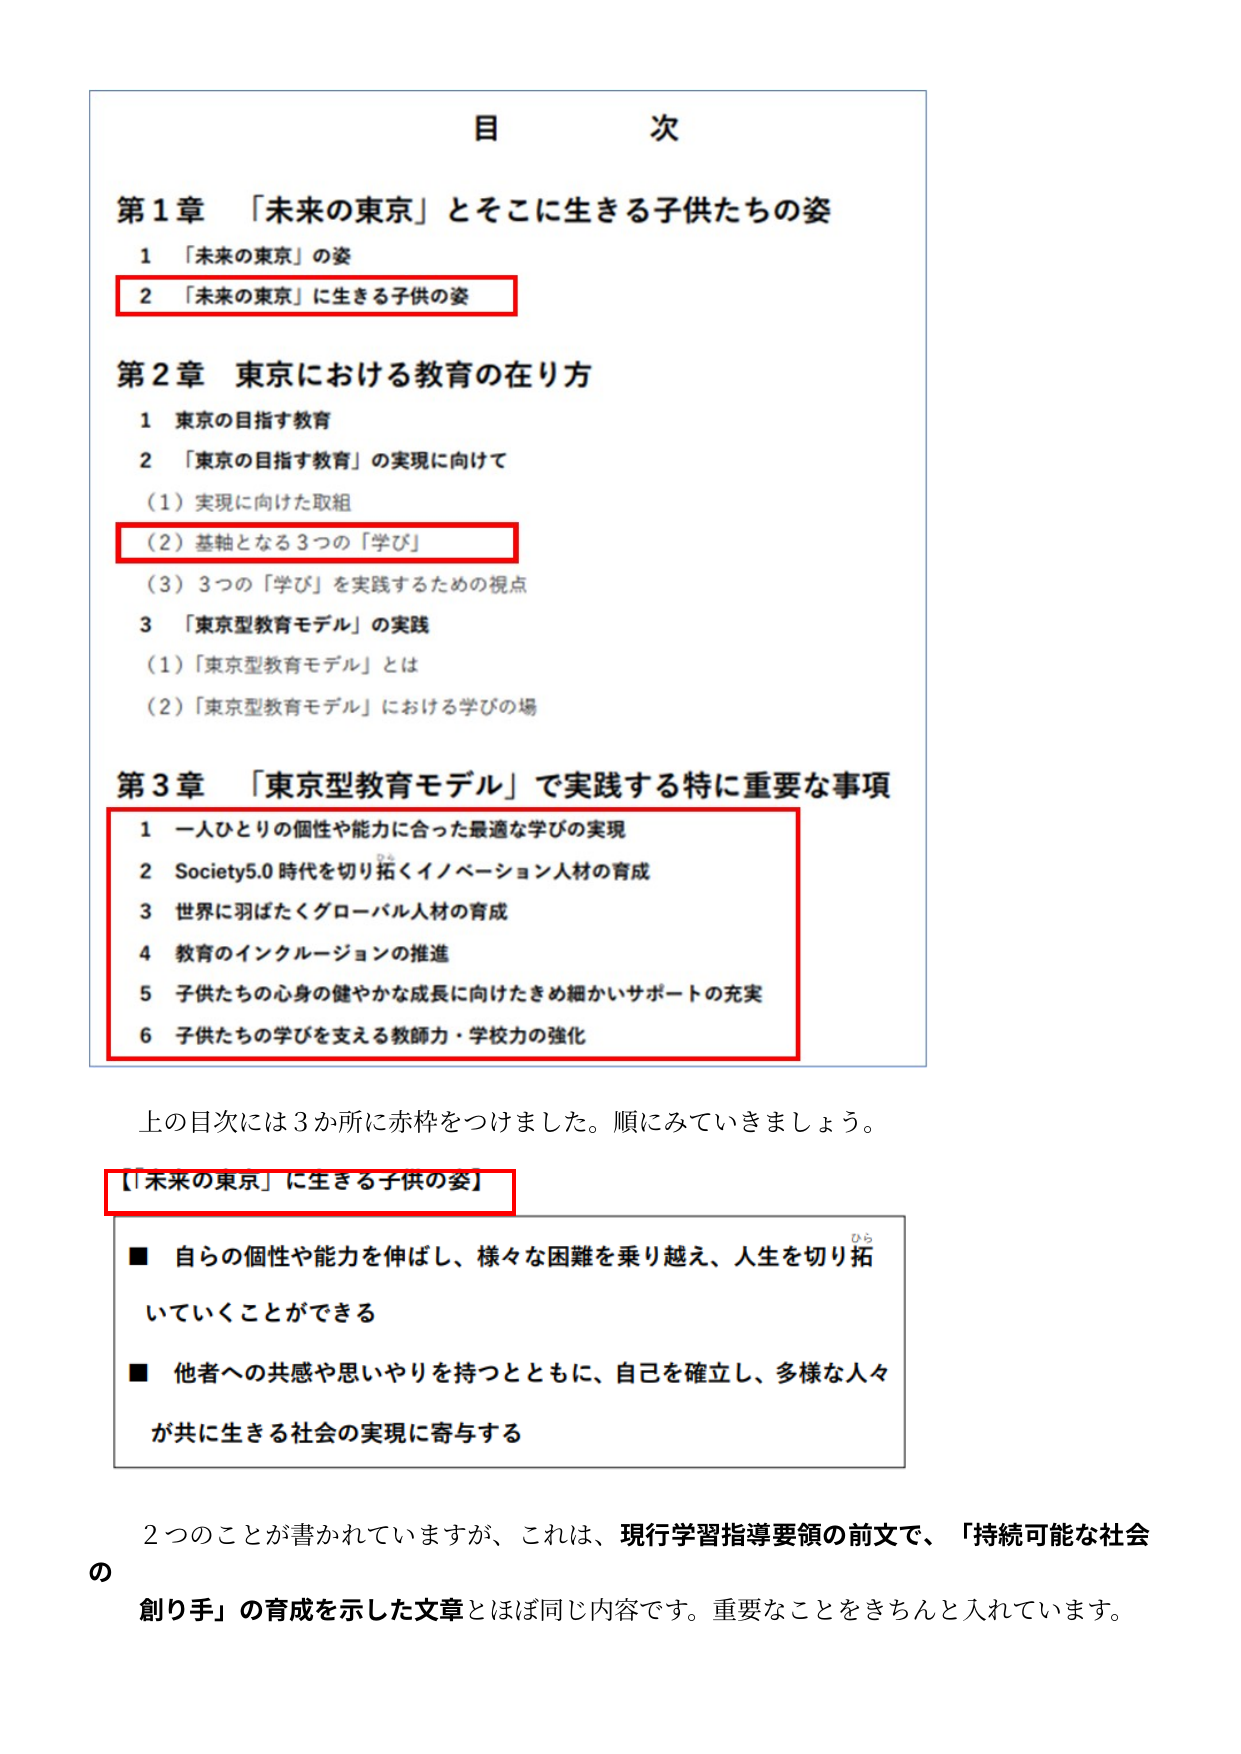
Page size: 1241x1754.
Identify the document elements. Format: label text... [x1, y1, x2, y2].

text 上の目次には３か所に赤枠をつけました。順にみていきましょう。 [89, 1102, 1152, 1139]
picture [88, 1139, 930, 1490]
text ２つのことが書かれていますが、これは、現行学習指導要領の前文で、「持続可能な社会の [89, 1514, 1152, 1589]
text 創り手」の育成を示した文章とほぼ同じ内容です。重要なことをきちんと入れています。 [89, 1589, 1152, 1627]
picture [88, 89, 928, 1068]
